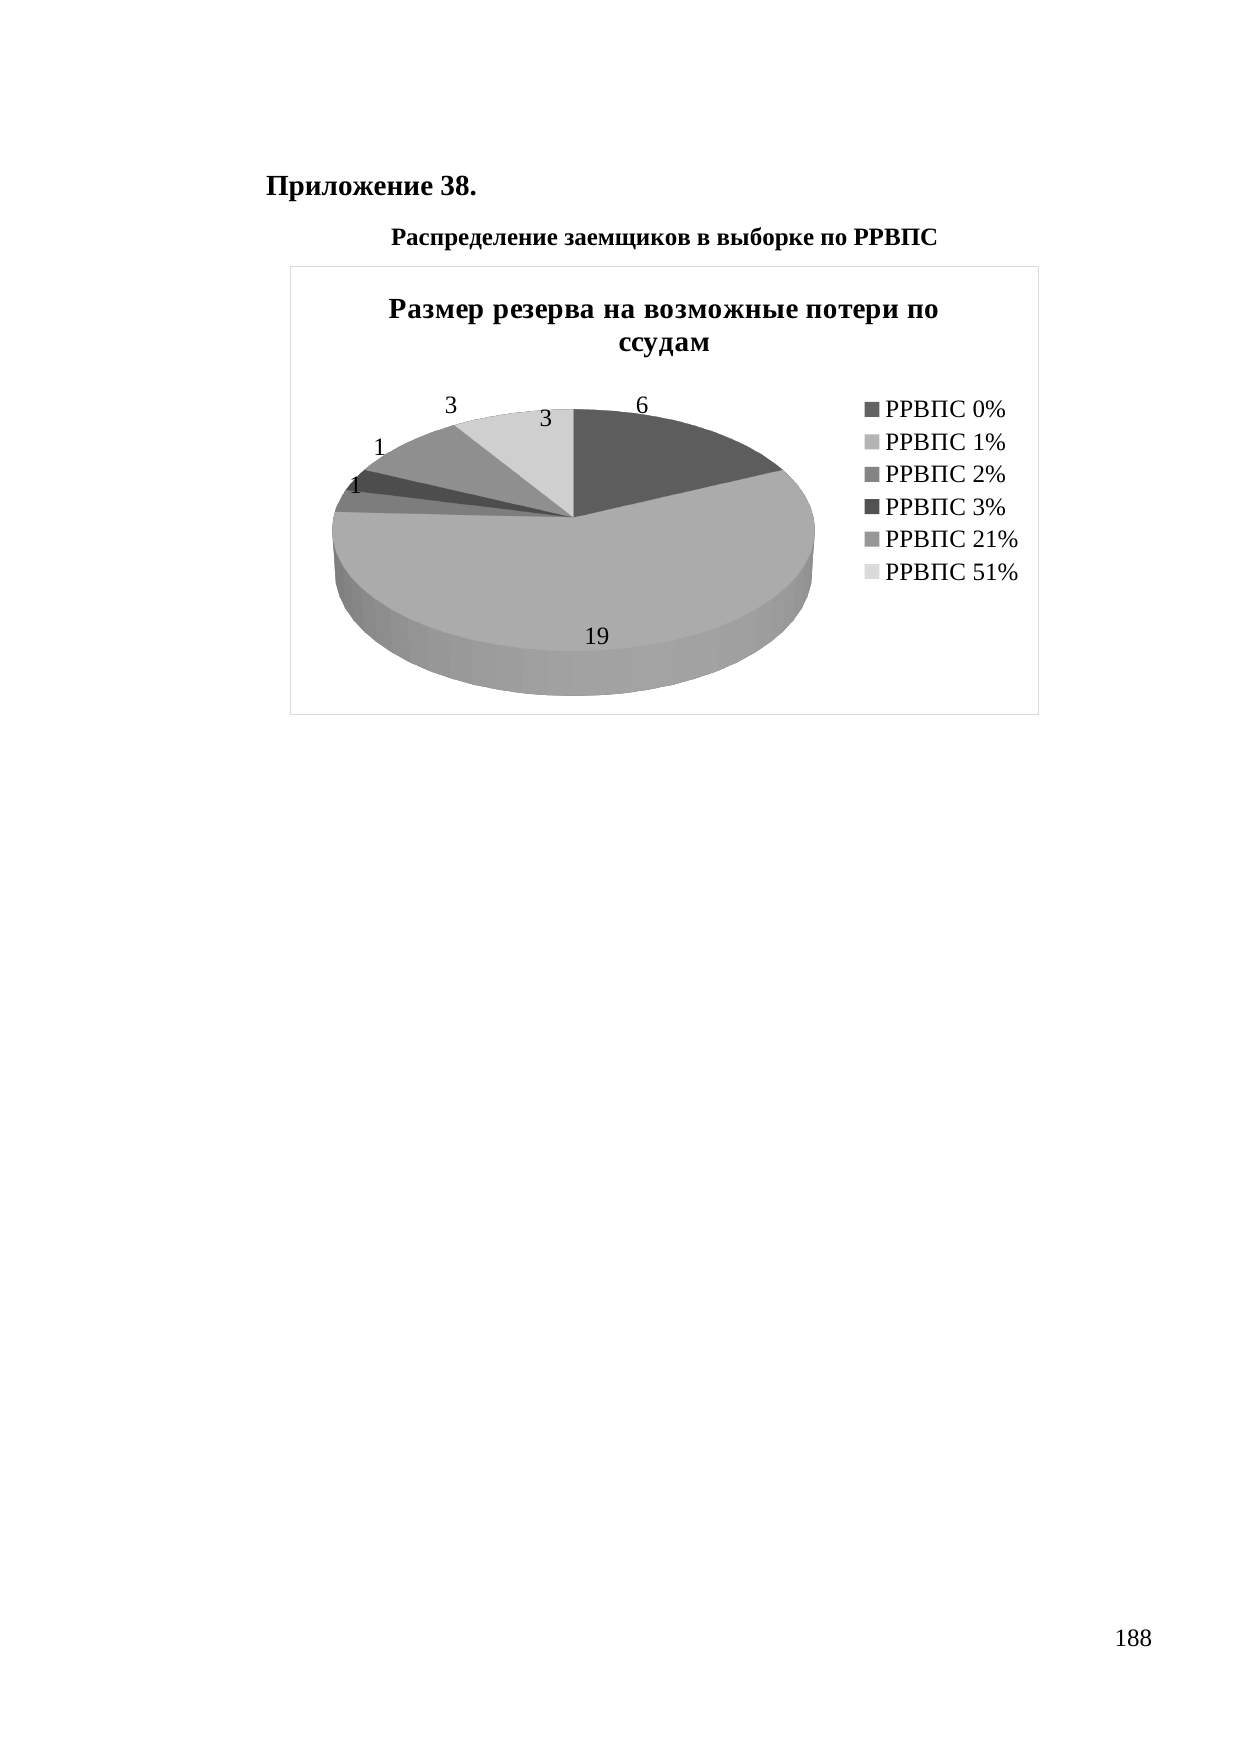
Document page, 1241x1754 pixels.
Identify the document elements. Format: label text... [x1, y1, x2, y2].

subtitle Распределение заемщиков в выборке по РРВПС [177, 222, 1152, 251]
subtitle Приложение 38. [177, 168, 1152, 202]
